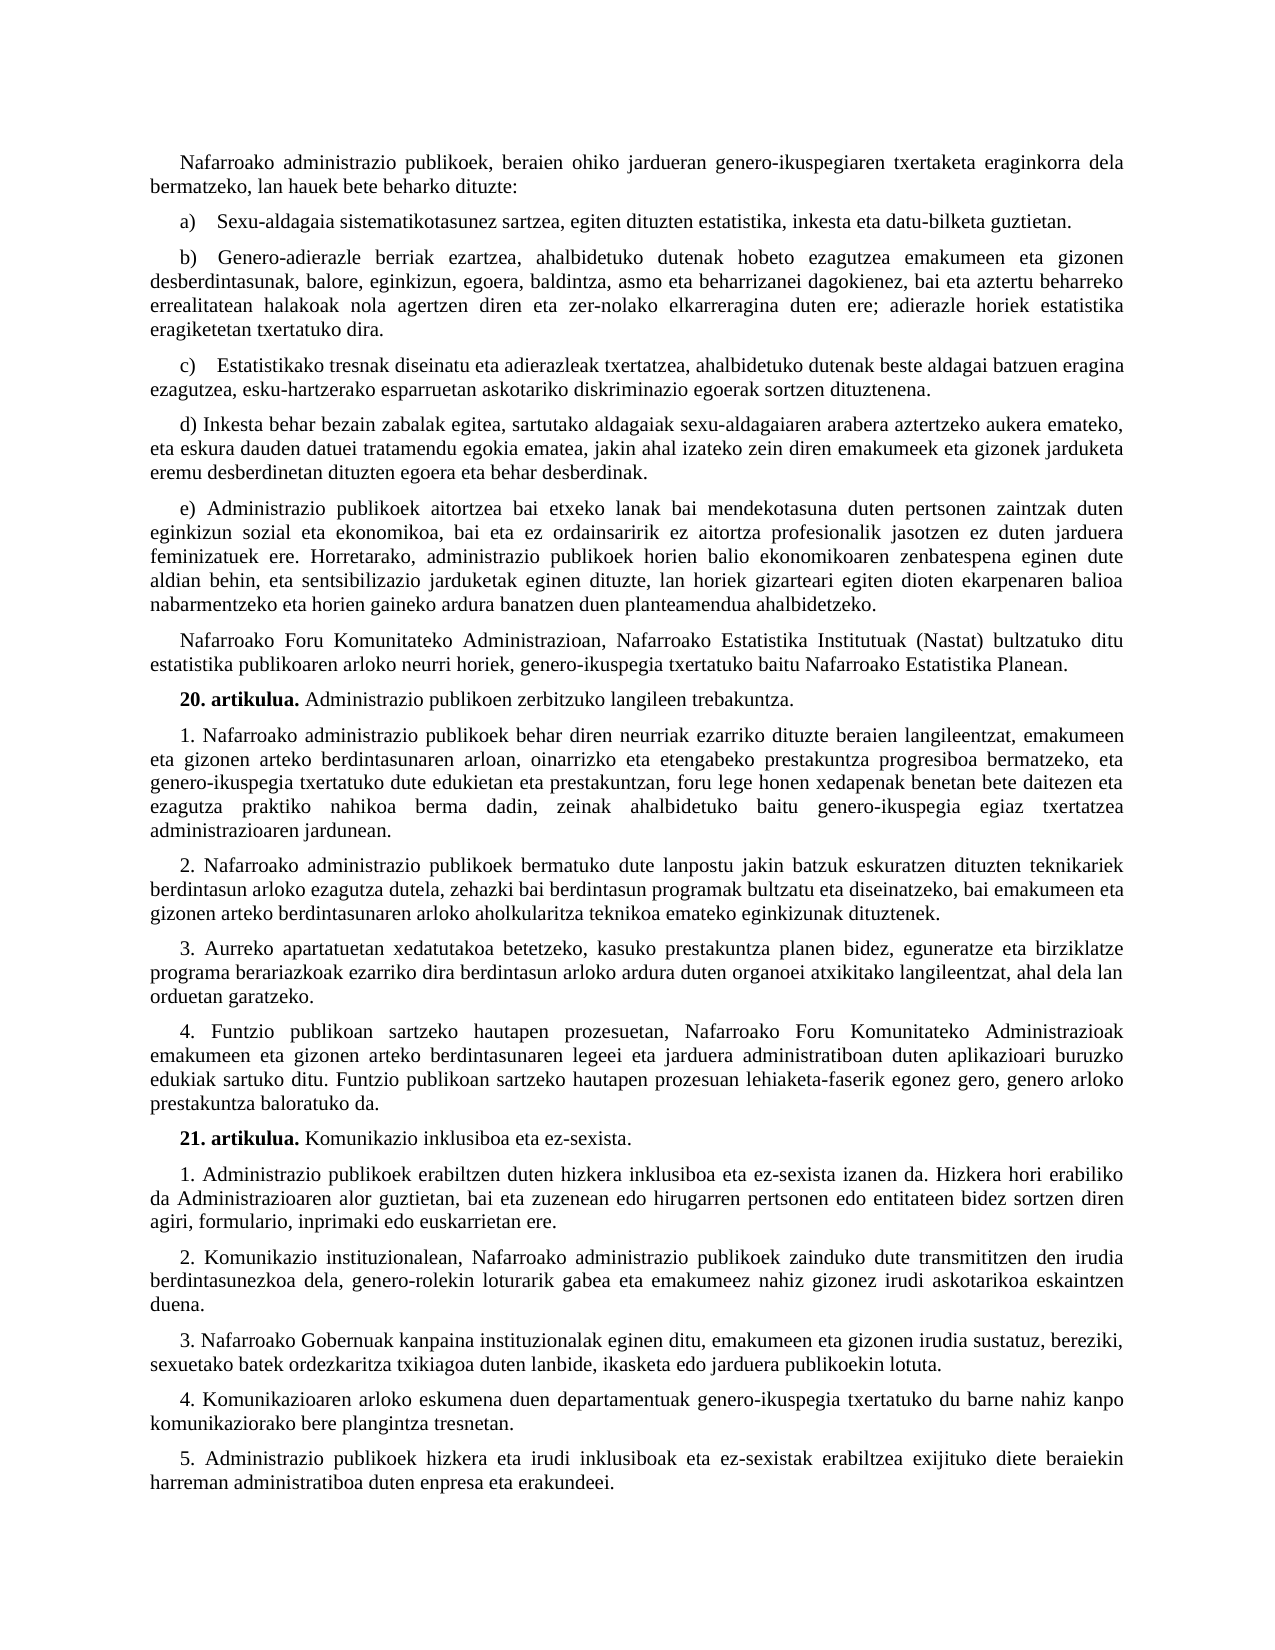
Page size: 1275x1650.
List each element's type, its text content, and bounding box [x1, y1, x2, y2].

text 2. Komunikazio instituzionalean, Nafarroako administrazio publikoek zainduko dute transmititzen den irudia berdintasunezkoa dela, genero-rolekin loturarik gabea eta emakumeez nahiz gizonez irudi askotarikoa eskaintzen duena. [150, 1245, 1125, 1316]
text 21. artikulua. Komunikazio inklusiboa eta ez-sexista. [150, 1127, 1125, 1150]
text 5. Administrazio publikoek hizkera eta irudi inklusiboak eta ez-sexistak erabiltzea exijituko diete beraiekin harreman administratiboa duten enpresa eta erakundeei. [150, 1447, 1125, 1494]
text 4. Funtzio publikoan sartzeko hautapen prozesuetan, Nafarroako Foru Komunitateko Administrazioak emakumeen eta gizonen arteko berdintasunaren legeei eta jarduera administratiboan duten aplikazioari buruzko edukiak sartuko ditu. Funtzio publikoan sartzeko hautapen prozesuan lehiaketa-faserik egonez gero, genero arloko prestakuntza baloratuko da. [150, 1020, 1125, 1115]
text 3. Nafarroako Gobernuak kanpaina instituzionalak eginen ditu, emakumeen eta gizonen irudia sustatuz, bereziki, sexuetako batek ordezkaritza txikiagoa duten lanbide, ikasketa edo jarduera publikoekin lotuta. [150, 1328, 1125, 1376]
text d) Inkesta behar bezain zabalak egitea, sartutako aldagaiak sexu-aldagaiaren arabera aztertzeko aukera emateko, eta eskura dauden datuei tratamendu egokia ematea, jakin ahal izateko zein diren emakumeek eta gizonek jarduketa eremu desberdinetan dituzten egoera eta behar desberdinak. [150, 413, 1125, 484]
text 3. Aurreko apartatuetan xedatutakoa betetzeko, kasuko prestakuntza planen bidez, eguneratze eta birziklatze programa berariazkoak ezarriko dira berdintasun arloko ardura duten organoei atxikitako langileentzat, ahal dela lan orduetan garatzeko. [150, 937, 1125, 1008]
text e) Administrazio publikoek aitortzea bai etxeko lanak bai mendekotasuna duten pertsonen zaintzak duten eginkizun sozial eta ekonomikoa, bai eta ez ordainsaririk ez aitortza profesionalik jasotzen ez duten jarduera feminizatuek ere. Horretarako, administrazio publikoek horien balio ekonomikoaren zenbatespena eginen dute aldian behin, eta sentsibilizazio jarduketak eginen dituzte, lan horiek gizarteari egiten dioten ekarpenaren balioa nabarmentzeko eta horien gaineko ardura banatzen duen planteamendua ahalbidetzeko. [150, 496, 1125, 616]
text 4. Komunikazioaren arloko eskumena duen departamentuak genero-ikuspegia txertatuko du barne nahiz kanpo komunikaziorako bere plangintza tresnetan. [150, 1387, 1125, 1435]
text a) Sexu-aldagaia sistematikotasunez sartzea, egiten dituzten estatistika, inkesta eta datu-bilketa guztietan. [150, 210, 1125, 234]
text b) Genero-adierazle berriak ezartzea, ahalbidetuko dutenak hobeto ezagutzea emakumeen eta gizonen desberdintasunak, balore, eginkizun, egoera, baldintza, asmo eta beharrizanei dagokienez, bai eta aztertu beharreko errealitatean halakoak nola agertzen diren eta zer-nolako elkarreragina duten ere; adierazle horiek estatistika eragiketetan txertatuko dira. [150, 245, 1125, 341]
text Nafarroako Foru Komunitateko Administrazioan, Nafarroako Estatistika Institutuak (Nastat) bultzatuko ditu estatistika publikoaren arloko neurri horiek, genero-ikuspegia txertatuko baitu Nafarroako Estatistika Planean. [150, 628, 1125, 676]
text 1. Administrazio publikoek erabiltzen duten hizkera inklusiboa eta ez-sexista izanen da. Hizkera hori erabiliko da Administrazioaren alor guztietan, bai eta zuzenean edo hirugarren pertsonen edo entitateen bidez sortzen diren agiri, formulario, inprimaki edo euskarrietan ere. [150, 1162, 1125, 1233]
text 20. artikulua. Administrazio publikoen zerbitzuko langileen trebakuntza. [150, 688, 1125, 712]
text 2. Nafarroako administrazio publikoek bermatuko dute lanpostu jakin batzuk eskuratzen dituzten teknikariek berdintasun arloko ezagutza dutela, zehazki bai berdintasun programak bultzatu eta diseinatzeko, bai emakumeen eta gizonen arteko berdintasunaren arloko aholkularitza teknikoa emateko eginkizunak dituztenek. [150, 854, 1125, 925]
text 1. Nafarroako administrazio publikoek behar diren neurriak ezarriko dituzte beraien langileentzat, emakumeen eta gizonen arteko berdintasunaren arloan, oinarrizko eta etengabeko prestakuntza progresiboa bermatzeko, eta genero-ikuspegia txertatuko dute edukietan eta prestakuntzan, foru lege honen xedapenak benetan bete daitezen eta ezagutza praktiko nahikoa berma dadin, zeinak ahalbidetuko baitu genero-ikuspegia egiaz txertatzea administrazioaren jardunean. [150, 723, 1125, 842]
text Nafarroako administrazio publikoek, beraien ohiko jardueran genero-ikuspegiaren txertaketa eraginkorra dela bermatzeko, lan hauek bete beharko dituzte: [150, 150, 1125, 198]
text c) Estatistikako tresnak diseinatu eta adierazleak txertatzea, ahalbidetuko dutenak beste aldagai batzuen eragina ezagutzea, esku-hartzerako esparruetan askotariko diskriminazio egoerak sortzen dituztenena. [150, 353, 1125, 401]
